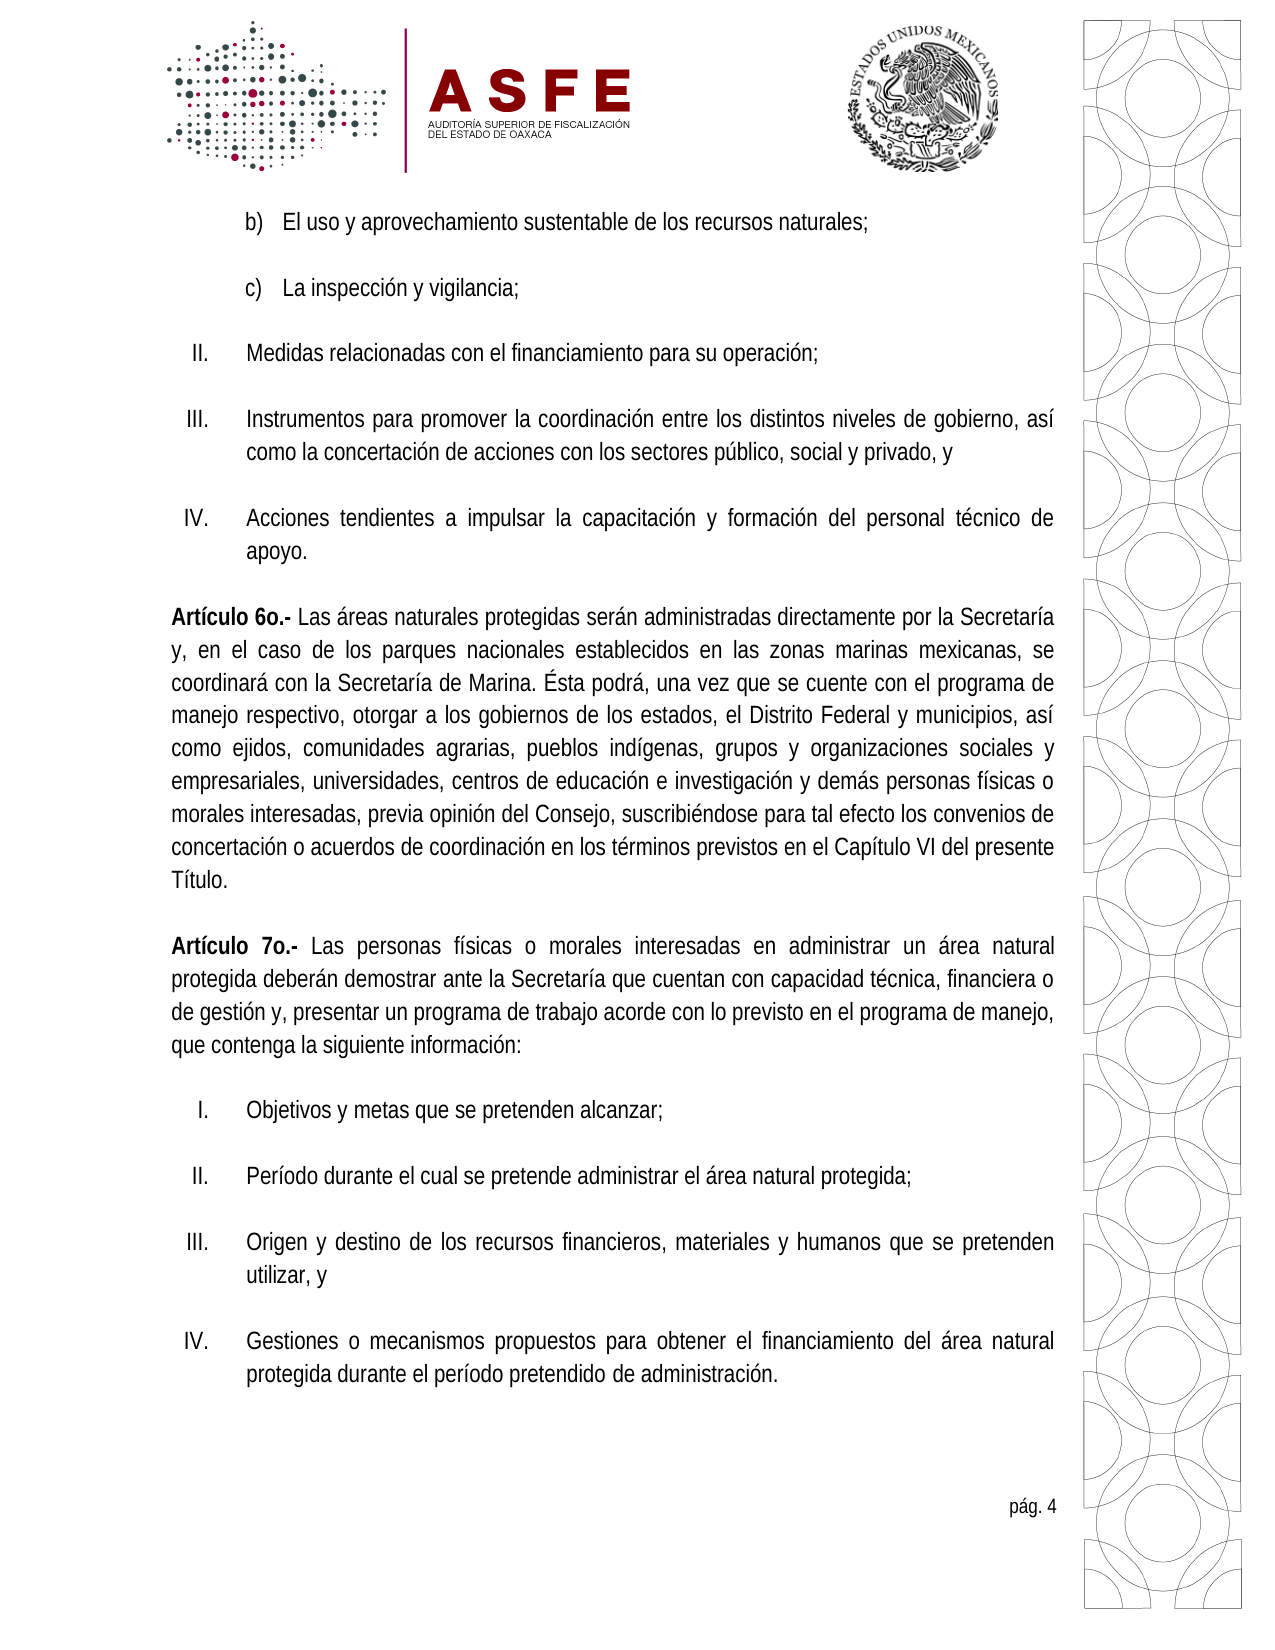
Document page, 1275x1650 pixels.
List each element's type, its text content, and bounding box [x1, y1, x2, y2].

list Medidas relacionadas con el financiamiento para su operación; [209, 338, 1056, 367]
list Objetivos y metas que se pretenden alcanzar; [209, 1096, 1056, 1124]
text Artículo 6o.- Las áreas naturales protegidas serán administradas directamente por la Secretaría y, en el caso de los parques nacionales establecidos en las zonas marinas mexicanas, se coordinará con la Secretaría de Marina. Ésta podrá, una vez que se cuente con el programa de manejo respectivo, otorgar a los gobiernos de los estados, el Distrito Federal y municipios, así como ejidos, comunidades agrarias, pueblos indígenas, grupos y organizaciones sociales y empresariales, universidades, centros de educación e investigación y demás personas físicas o morales interesadas, previa opinión del Consejo, suscribiéndose para tal efecto los convenios de concertación o acuerdos de coordinación en los términos previstos en el Capítulo VI del presente Título. [171, 602, 1056, 894]
list Período durante el cual se pretende administrar el área natural protegida; [209, 1161, 1056, 1190]
text Artículo 7o.- Las personas físicas o morales interesadas en administrar un área natural protegida deberán demostrar ante la Secretaría que cuentan con capacidad técnica, financiera o de gestión y, presentar un programa de trabajo acorde con lo previsto en el programa de manejo, que contenga la siguiente información: [171, 931, 1056, 1058]
list Acciones tendientes a impulsar la capacitación y formación del personal técnico de apoyo. [209, 503, 1056, 564]
picture [167, 20, 1275, 1650]
list Gestiones o mecanismos propuestos para obtener el financiamiento del área natural protegida durante el período pretendido de administración. [209, 1326, 1056, 1387]
list La inspección y vigilancia; [245, 273, 1056, 301]
list Origen y destino de los recursos financieros, materiales y humanos que se pretenden utilizar, y [209, 1227, 1056, 1289]
list El uso y aprovechamiento sustentable de los recursos naturales; [245, 207, 1056, 235]
list Instrumentos para promover la coordinación entre los distintos niveles de gobierno, así como la concertación de acciones con los sectores público, social y privado, y [209, 404, 1056, 466]
